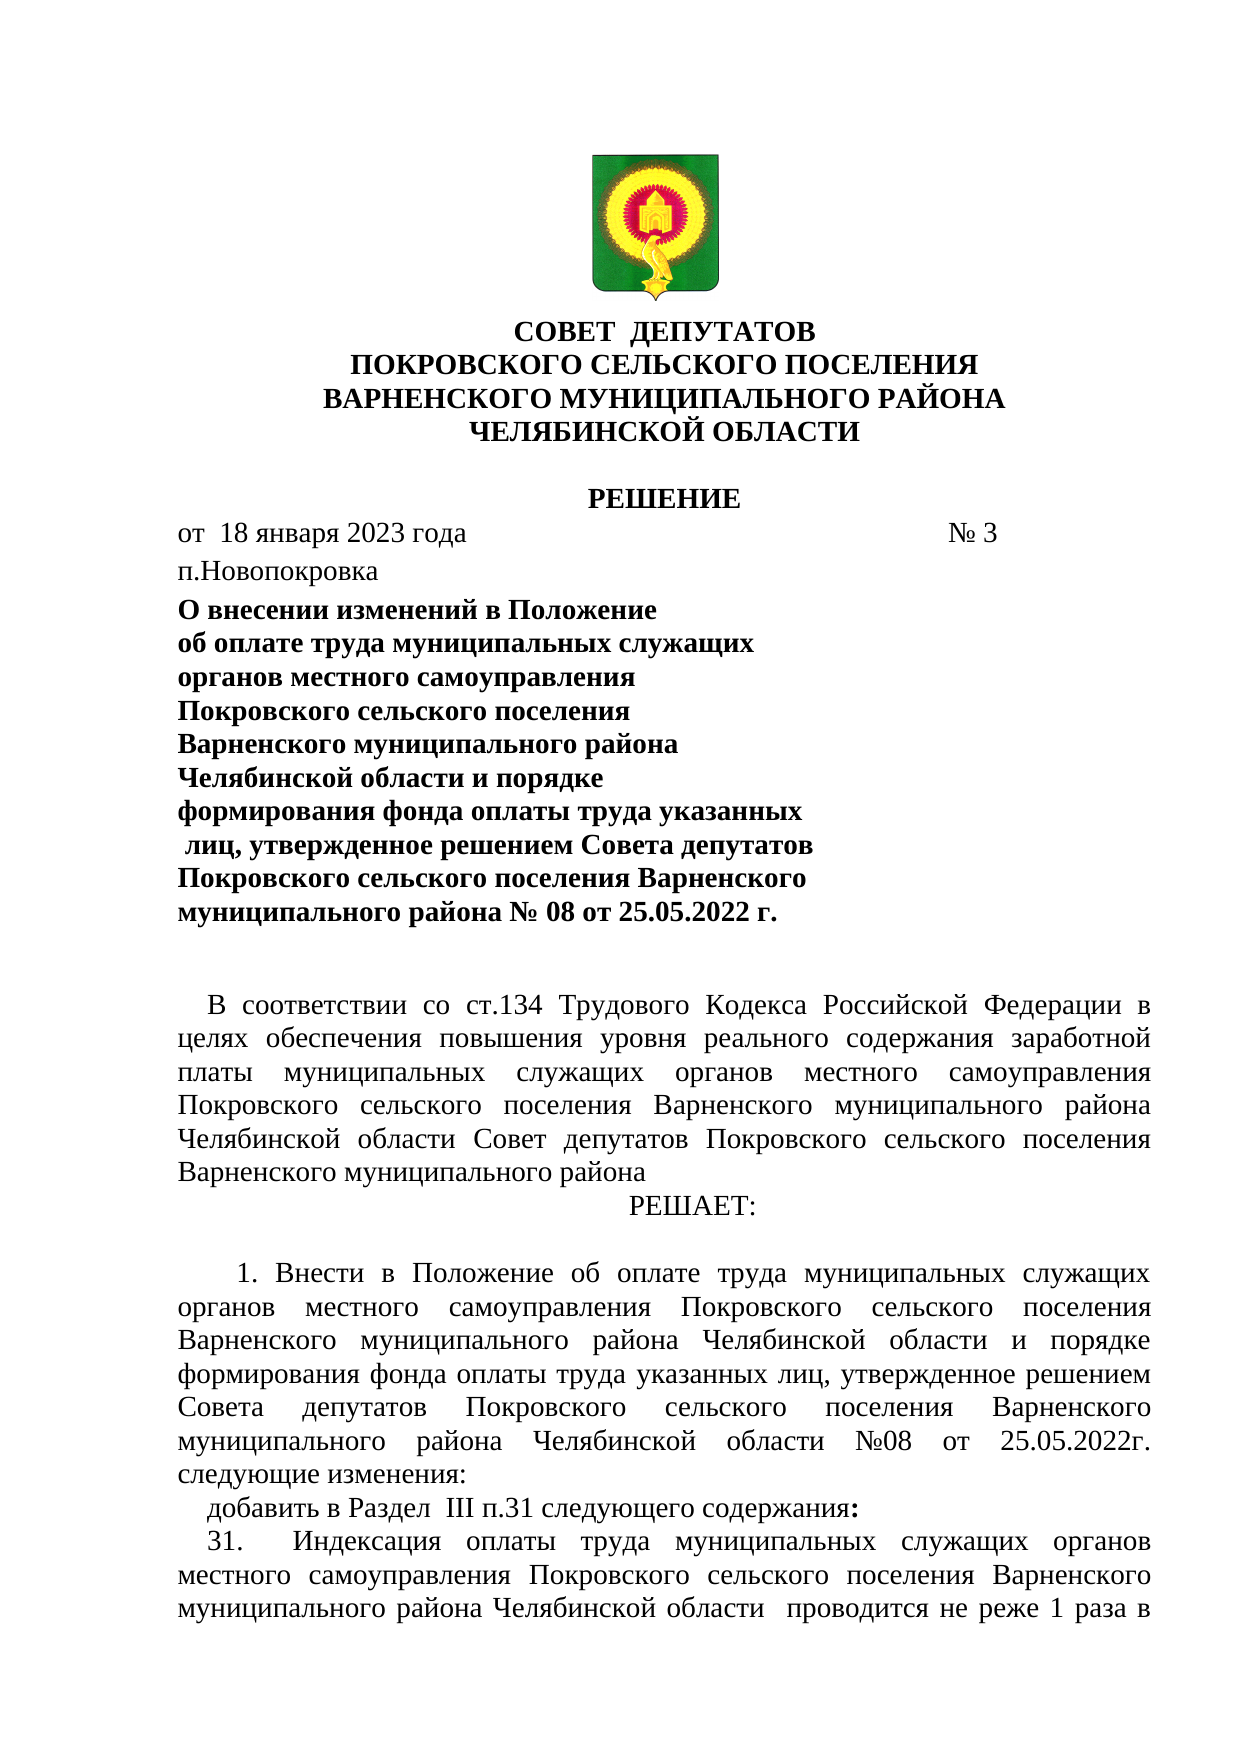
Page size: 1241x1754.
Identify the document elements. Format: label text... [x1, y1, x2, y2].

title СОВЕТ ДЕПУТАТОВ [177, 314, 1152, 347]
text Челябинской области и порядке [177, 760, 1152, 793]
title РЕШЕНИЕ [177, 481, 1152, 515]
text муниципального района № 08 от 25.05.2022 г. [177, 894, 1152, 927]
title ЧЕЛЯБИНСКОЙ ОБЛАСТИ [177, 414, 1152, 448]
title ВАРНЕНСКОГО МУНИЦИПАЛЬНОГО РАЙОНА [177, 381, 1152, 414]
text лиц, утвержденное решением Совета депутатов [177, 827, 1152, 860]
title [177, 1523, 1152, 1624]
text Варненского муниципального района [177, 726, 1152, 760]
text РЕШАЕТ: [177, 1188, 1152, 1222]
title добавить в Раздел III п.31 следующего содержания: [177, 1490, 1152, 1523]
text об оплате труда муниципальных служащих [177, 626, 1152, 659]
text от 18 января 2023 года № 3 [177, 515, 1152, 548]
text органов местного самоуправления [177, 659, 1152, 693]
title ПОКРОВСКОГО СЕЛЬСКОГО ПОСЕЛЕНИЯ [177, 347, 1152, 381]
text О внесении изменений в Положение [177, 592, 1152, 626]
picture [592, 153, 719, 301]
text Покровского сельского поселения Варненского [177, 860, 1152, 894]
text В соответствии со ст.134 Трудового Кодекса Российской Федерации в целях обеспечения повышения уровня реального содержания заработной платы муниципальных служащих органов местного самоуправления Покровского сельского поселения Варненского муниципального района Челябинской области Совет депутатов Покровского сельского поселения Варненского муниципального района [177, 987, 1152, 1188]
text Покровского сельского поселения [177, 693, 1152, 726]
text п.Новопокровка [177, 553, 1152, 587]
text формирования фонда оплаты труда указанных [177, 793, 1152, 827]
text 1. Внести в Положение об оплате труда муниципальных служащих органов местного самоуправления Покровского сельского поселения Варненского муниципального района Челябинской области и порядке формирования фонда оплаты труда указанных лиц, утвержденное решением Совета депутатов Покровского сельского поселения Варненского муниципального района Челябинской области №08 от 25.05.2022г. следующие изменения: [177, 1255, 1152, 1490]
